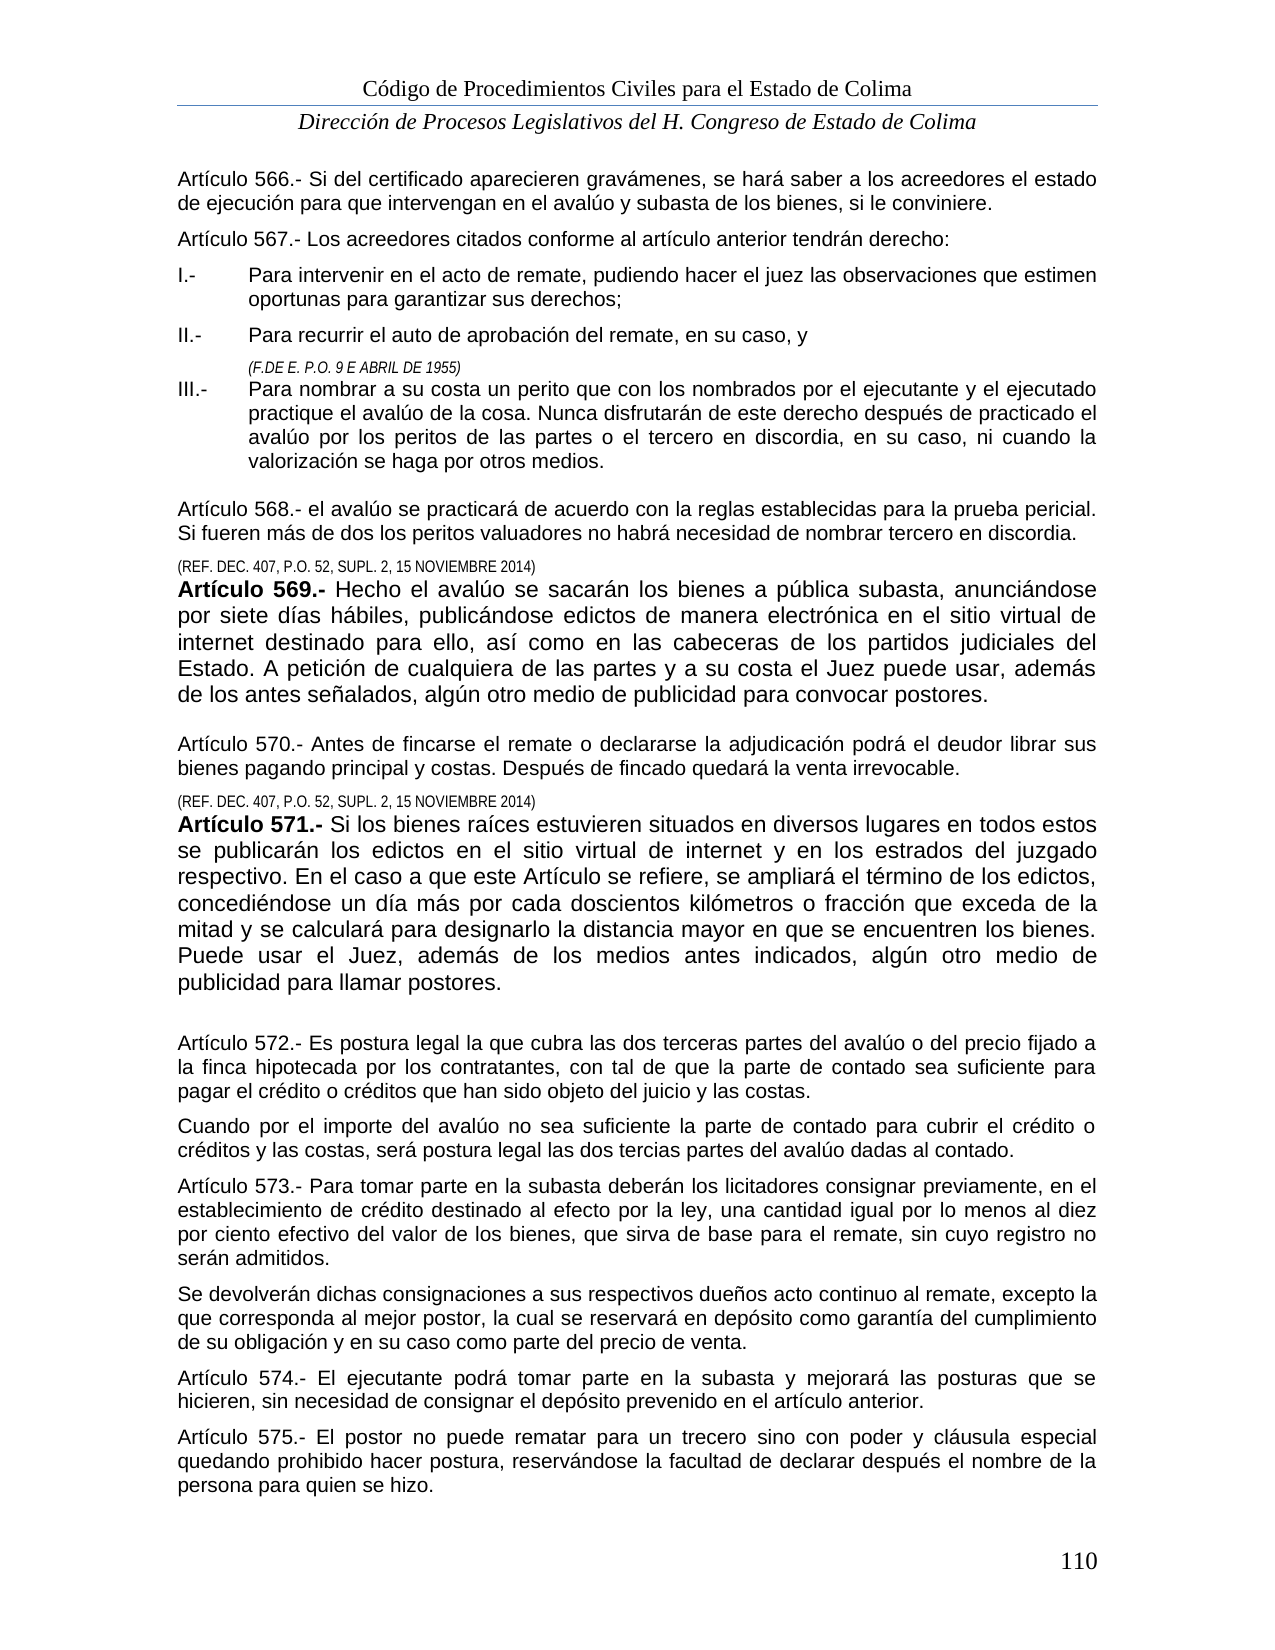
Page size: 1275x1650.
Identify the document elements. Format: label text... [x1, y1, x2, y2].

text Se devolverán dichas consignaciones a sus respectivos dueños acto continuo al remate, excepto la que corresponda al mejor postor, la cual se reservará en depósito como garantía del cumplimiento de su obligación y en su caso como parte del precio de venta. [177, 1282, 1098, 1353]
text Artículo 569.- Hecho el avalúo se sacarán los bienes a pública subasta, anunciándose por siete días hábiles, publicándose edictos de manera electrónica en el sitio virtual de internet destinado para ello, así como en las cabeceras de los partidos judiciales del Estado. A petición de cualquiera de las partes y a su costa el Juez puede usar, además de los antes señalados, algún otro medio de publicidad para convocar postores. [177, 576, 1098, 708]
text II.- Para recurrir el auto de aprobación del remate, en su caso, y [177, 322, 1098, 346]
text (REF. DEC. 407, P.O. 52, SUPL. 2, 15 NOVIEMBRE 2014) [177, 557, 1098, 576]
text Artículo 571.- Si los bienes raíces estuvieren situados en diversos lugares en todos estos se publicarán los edictos en el sitio virtual de internet y en los estrados del juzgado respectivo. En el caso a que este Artículo se refiere, se ampliará el término de los edictos, concediéndose un día más por cada doscientos kilómetros o fracción que exceda de la mitad y se calculará para designarlo la distancia mayor en que se encuentren los bienes. Puede usar el Juez, además de los medios antes indicados, algún otro medio de publicidad para llamar postores. [177, 811, 1098, 995]
text Artículo 567.- Los acreedores citados conforme al artículo anterior tendrán derecho: [177, 227, 1098, 251]
text Artículo 573.- Para tomar parte en la subasta deberán los licitadores consignar previamente, en el establecimiento de crédito destinado al efecto por la ley, una cantidad igual por lo menos al diez por ciento efectivo del valor de los bienes, que sirva de base para el remate, sin cuyo registro no serán admitidos. [177, 1174, 1098, 1270]
text Artículo 568.- el avalúo se practicará de acuerdo con la reglas establecidas para la prueba pericial. Si fueren más de dos los peritos valuadores no habrá necesidad de nombrar tercero en discordia. [177, 497, 1098, 545]
text (F.DE E. P.O. 9 E ABRIL DE 1955) [177, 358, 1098, 377]
text Artículo 570.- Antes de fincarse el remate o declararse la adjudicación podrá el deudor librar sus bienes pagando principal y costas. Después de fincado quedará la venta irrevocable. [177, 732, 1098, 779]
text Cuando por el importe del avalúo no sea suficiente la parte de contado para cubrir el crédito o créditos y las costas, será postura legal las dos tercias partes del avalúo dadas al contado. [177, 1114, 1098, 1162]
text Artículo 572.- Es postura legal la que cubra las dos terceras partes del avalúo o del precio fijado a la finca hipotecada por los contratantes, con tal de que la parte de contado sea suficiente para pagar el crédito o créditos que han sido objeto del juicio y las costas. [177, 1031, 1098, 1103]
text III.- Para nombrar a su costa un perito que con los nombrados por el ejecutante y el ejecutado practique el avalúo de la cosa. Nunca disfrutarán de este derecho después de practicado el avalúo por los peritos de las partes o el tercero en discordia, en su caso, ni cuando la valorización se haga por otros medios. [177, 377, 1098, 473]
text Artículo 566.- Si del certificado aparecieren gravámenes, se hará saber a los acreedores el estado de ejecución para que intervengan en el avalúo y subasta de los bienes, si le conviniere. [177, 167, 1098, 215]
text Artículo 574.- El ejecutante podrá tomar parte en la subasta y mejorará las posturas que se hicieren, sin necesidad de consignar el depósito prevenido en el artículo anterior. [177, 1365, 1098, 1413]
text Artículo 575.- El postor no puede rematar para un trecero sino con poder y cláusula especial quedando prohibido hacer postura, reservándose la facultad de declarar después el nombre de la persona para quien se hizo. [177, 1425, 1098, 1497]
text (REF. DEC. 407, P.O. 52, SUPL. 2, 15 NOVIEMBRE 2014) [177, 791, 1098, 811]
text I.- Para intervenir en el acto de remate, pudiendo hacer el juez las observaciones que estimen oportunas para garantizar sus derechos; [177, 263, 1098, 311]
